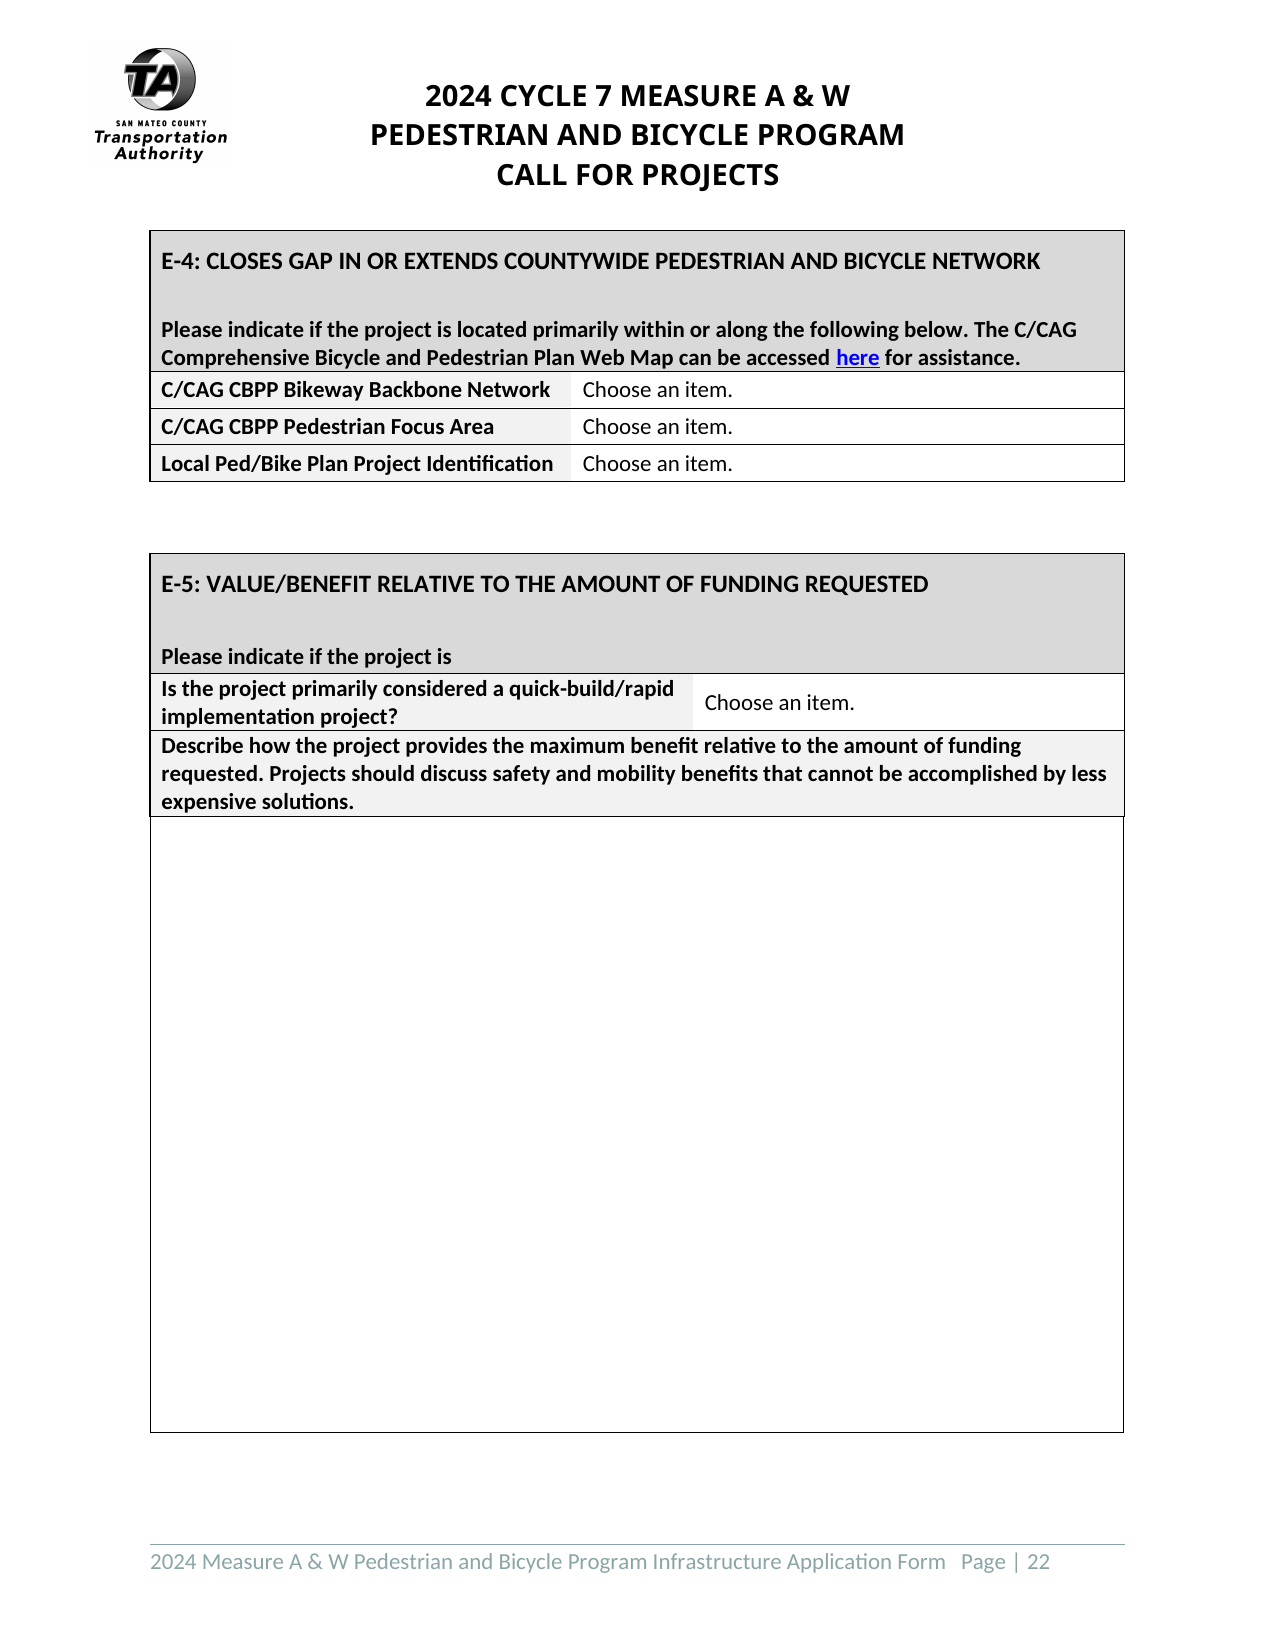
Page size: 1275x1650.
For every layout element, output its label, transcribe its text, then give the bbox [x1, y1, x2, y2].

table_cell Local Ped/Bike Plan Project Identification [151, 445, 571, 481]
table_header E-4: CLOSES GAP IN OR EXTENDS COUNTYWIDE PEDESTRIAN AND BICYCLE NETWORK [151, 231, 1124, 290]
table_cell C/CAG CBPP Pedestrian Focus Area [151, 409, 571, 444]
table_cell C/CAG CBPP Bikeway Backbone Network [151, 372, 571, 407]
table_cell Please indicate if the project is [151, 613, 1124, 673]
picture [86, 39, 234, 168]
table_cell Describe how the project provides the maximum benefit relative to the amount of funding requested. Projects should discuss safety and mobility benefits that cannot be accomplished by less expensive solutions. [151, 731, 1124, 816]
table_header E-5: VALUE/BENEFIT RELATIVE TO THE AMOUNT OF FUNDING REQUESTED [151, 554, 1124, 613]
table_cell Please indicate if the project is located primarily within or along the following below. The C/CAG Comprehensive Bicycle and Pedestrian Plan Web Map can be accessed here for assistance. [151, 290, 1124, 371]
table_cell Is the project primarily considered a quick-build/rapid implementation project? [151, 674, 693, 730]
